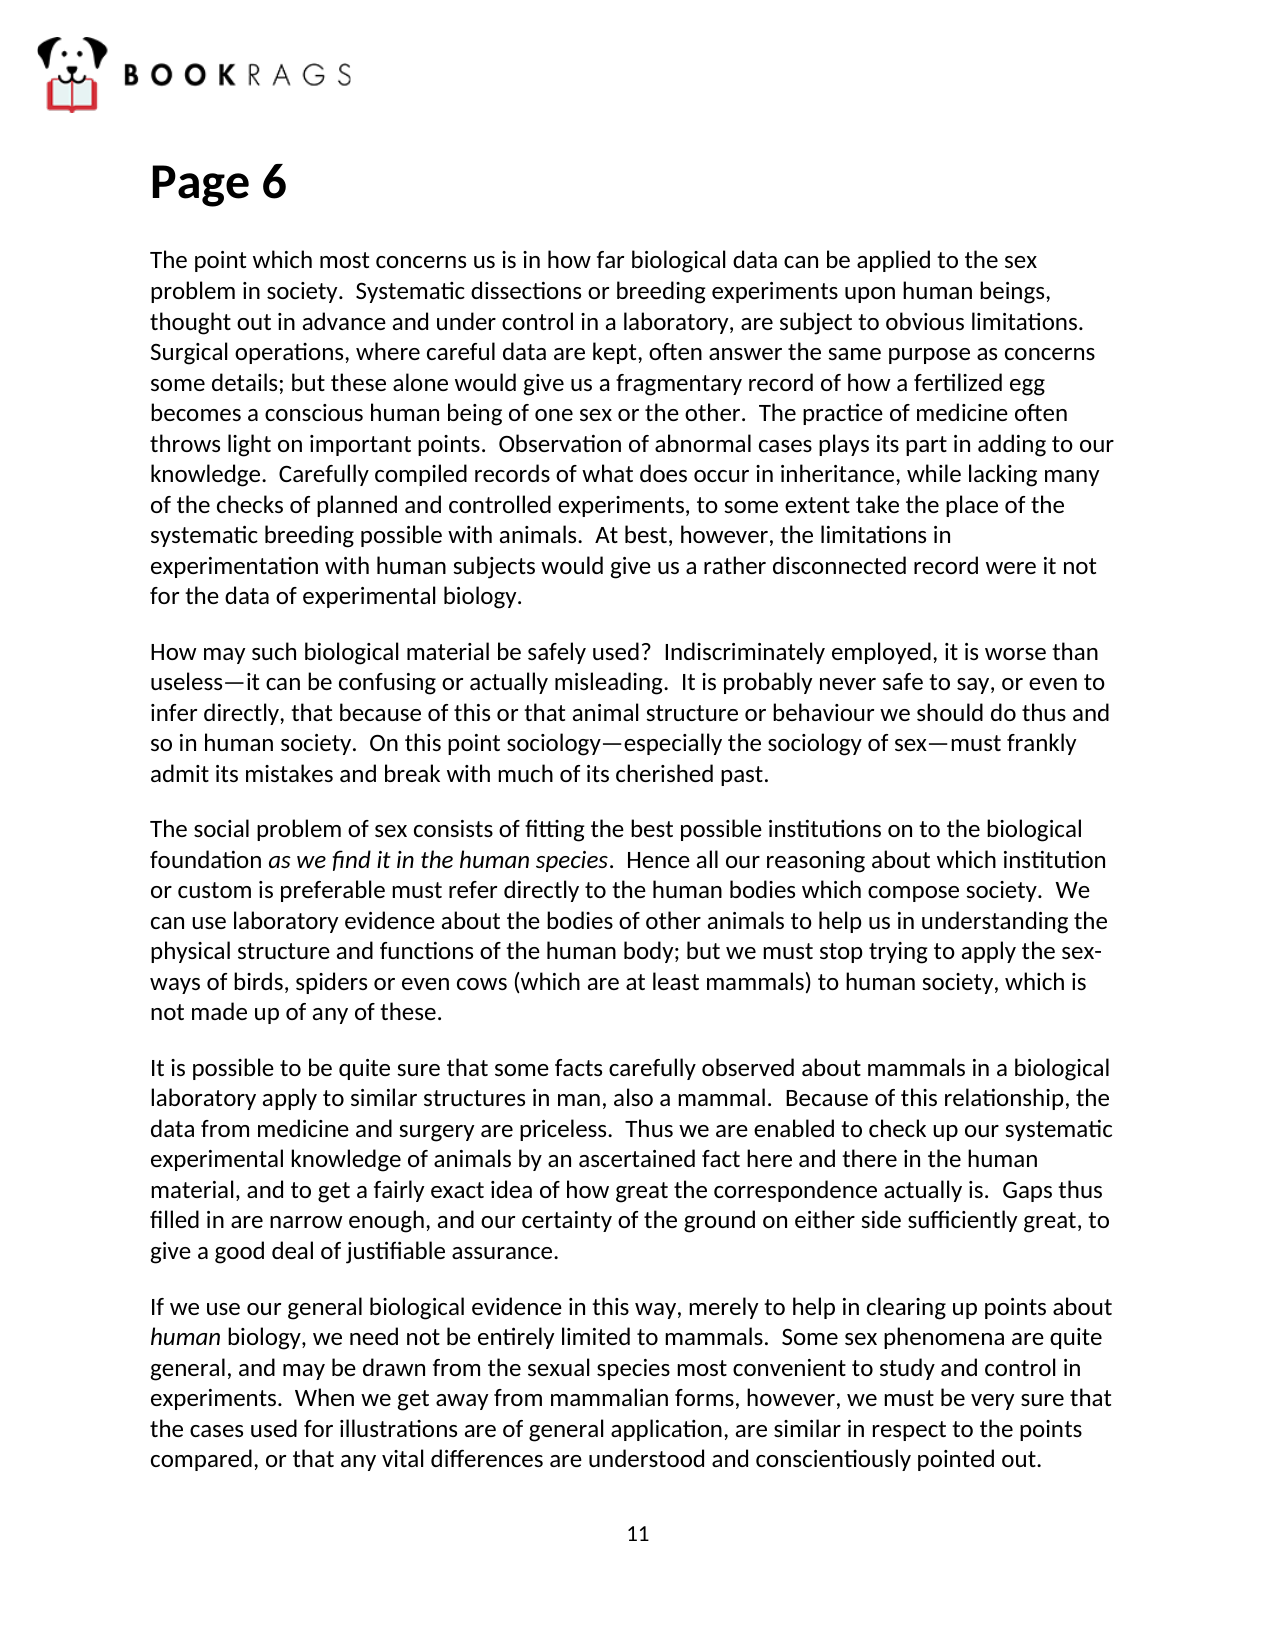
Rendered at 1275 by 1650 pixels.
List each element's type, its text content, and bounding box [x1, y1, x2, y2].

picture [37, 37, 351, 113]
text The point which most concerns us is in how far biological data can be applied to the sex problem in society. Systematic dissections or breeding experiments upon human beings, thought out in advance and under control in a laboratory, are subject to obvious limitations. Surgical operations, where careful data are kept, often answer the same purpose as concerns some details; but these alone would give us a fragmentary record of how a fertilized egg becomes a conscious human being of one sex or the other. The practice of medicine often throws light on important points. Observation of abnormal cases plays its part in adding to our knowledge. Carefully compiled records of what does occur in inheritance, while lacking many of the checks of planned and controlled experiments, to some extent take the place of the systematic breeding possible with animals. At best, however, the limitations in experimentation with human subjects would give us a rather disconnected record were it not for the data of experimental biology. [150, 244, 1125, 611]
text How may such biological material be safely used? Indiscriminately employed, it is worse than useless—­it can be confusing or actually misleading. It is probably never safe to say, or even to infer directly, that because of this or that animal structure or behaviour we should do thus and so in human society. On this point sociology—­especially the sociology of sex—­must frankly admit its mistakes and break with much of its cherished past. [150, 636, 1125, 788]
text Page 6 [150, 150, 1125, 211]
text The social problem of sex consists of fitting the best possible institutions on to the biological foundation as we find it in the human species. Hence all our reasoning about which institution or custom is preferable must refer directly to the human bodies which compose society. We can use laboratory evidence about the bodies of other animals to help us in understanding the physical structure and functions of the human body; but we must stop trying to apply the sex-ways of birds, spiders or even cows (which are at least mammals) to human society, which is not made up of any of these. [150, 813, 1125, 1027]
text If we use our general biological evidence in this way, merely to help in clearing up points about human biology, we need not be entirely limited to mammals. Some sex phenomena are quite general, and may be drawn from the sexual species most convenient to study and control in experiments. When we get away from mammalian forms, however, we must be very sure that the cases used for illustrations are of general application, are similar in respect to the points compared, or that any vital differences are understood and conscientiously pointed out. [150, 1291, 1125, 1474]
text It is possible to be quite sure that some facts carefully observed about mammals in a biological laboratory apply to similar structures in man, also a mammal. Because of this relationship, the data from medicine and surgery are priceless. Thus we are enabled to check up our systematic experimental knowledge of animals by an ascertained fact here and there in the human material, and to get a fairly exact idea of how great the correspondence actually is. Gaps thus filled in are narrow enough, and our certainty of the ground on either side sufficiently great, to give a good deal of justifiable assurance. [150, 1052, 1125, 1266]
